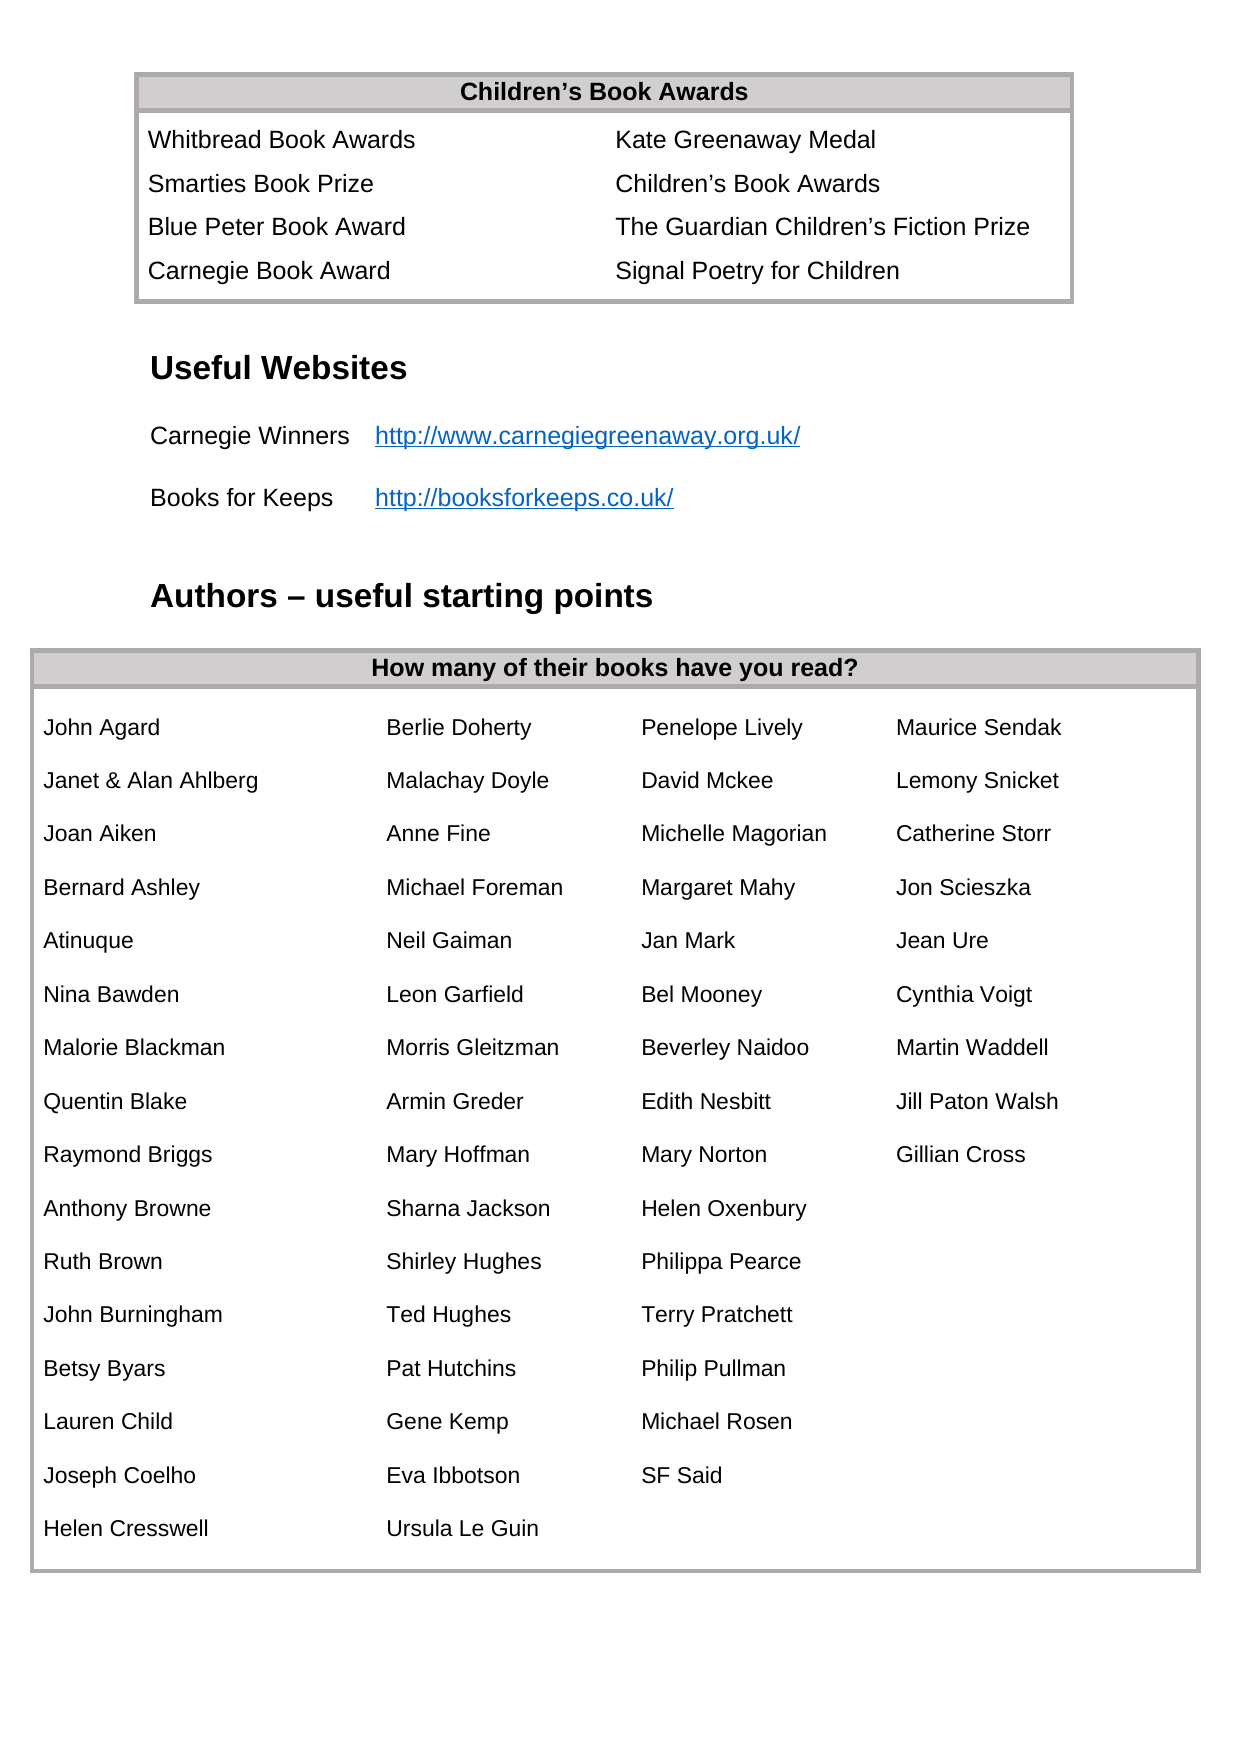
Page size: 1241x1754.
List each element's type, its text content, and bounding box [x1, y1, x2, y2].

text Useful Websites [150, 348, 1090, 387]
table_cell Penelope Lively David Mckee Michelle Magorian Margaret Mahy Jan Mark Bel Mooney Beverley Naidoo Edith Nesbitt Mary Norton Helen Oxenbury Philippa Pearce Terry Pratchett Philip Pullman Michael Rosen SF Said [630, 689, 884, 1568]
text Authors – useful starting points [150, 576, 1090, 614]
table_cell Whitbread Book Awards Smarties Book Prize Blue Peter Book Award Carnegie Book Award [139, 113, 604, 299]
table_header How many of their books have you read? [34, 653, 1196, 684]
text Books for Keeps http://booksforkeeps.co.uk/ [150, 483, 1090, 511]
table_cell Berlie Doherty Malachay Doyle Anne Fine Michael Foreman Neil Gaiman Leon Garfield Morris Gleitzman Armin Greder Mary Hoffman Sharna Jackson Shirley Hughes Ted Hughes Pat Hutchins Gene Kemp Eva Ibbotson Ursula Le Guin [375, 689, 630, 1568]
table_cell Maurice Sendak Lemony Snicket Catherine Storr Jon Scieszka Jean Ure Cynthia Voigt Martin Waddell Jill Paton Walsh Gillian Cross [885, 689, 1196, 1568]
table_cell John Agard Janet & Alan Ahlberg Joan Aiken Bernard Ashley Atinuque Nina Bawden Malorie Blackman Quentin Blake Raymond Briggs Anthony Browne Ruth Brown John Burningham Betsy Byars Lauren Child Joseph Coelho Helen Cresswell [34, 689, 375, 1568]
table_cell Kate Greenaway Medal Children’s Book Awards The Guardian Children’s Fiction Prize Signal Poetry for Children [604, 113, 1070, 299]
text Carnegie Winners http://www.carnegiegreenaway.org.uk/ [150, 421, 1090, 449]
table_header Children’s Book Awards [139, 77, 1070, 108]
